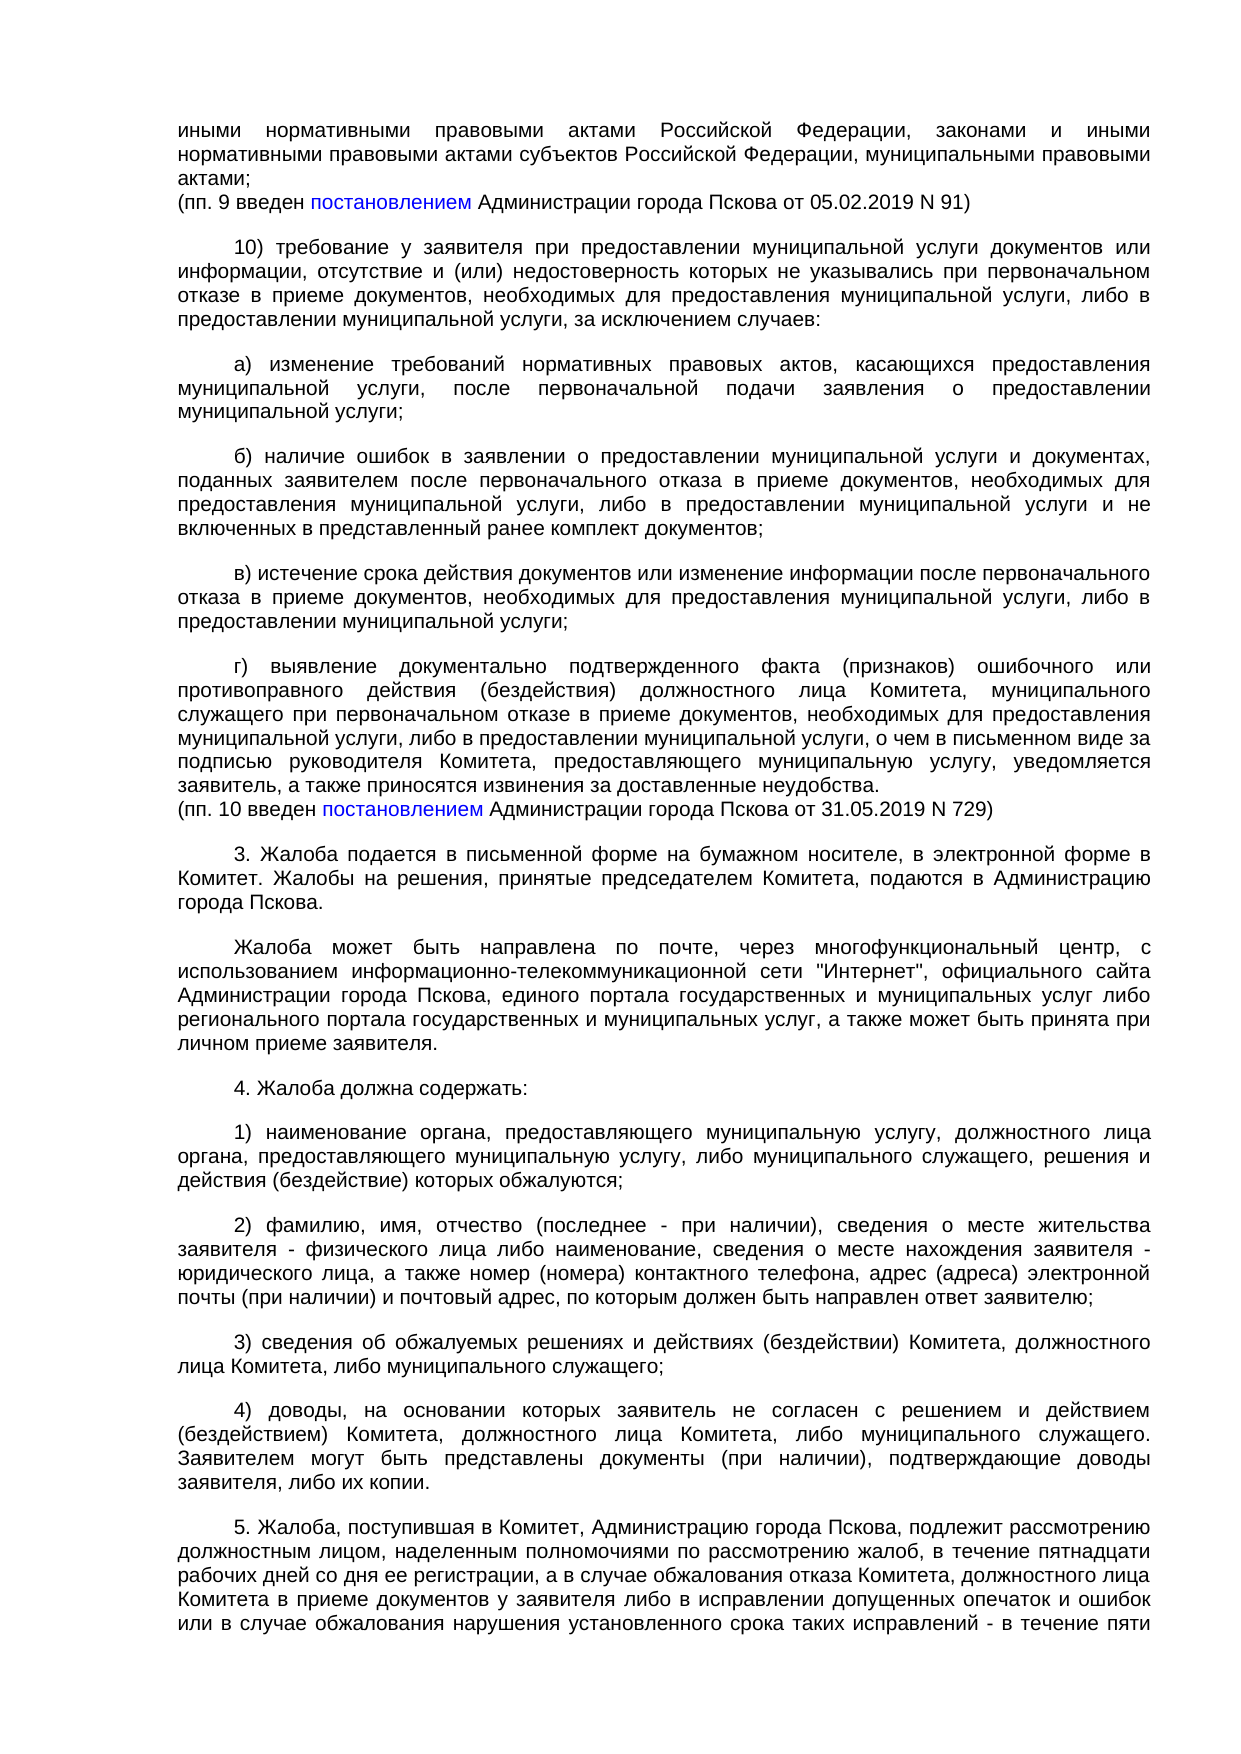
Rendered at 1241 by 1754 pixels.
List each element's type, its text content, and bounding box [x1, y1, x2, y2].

text 2) фамилию, имя, отчество (последнее - при наличии), сведения о месте жительства заявителя - физического лица либо наименование, сведения о месте нахождения заявителя - юридического лица, а также номер (номера) контактного телефона, адрес (адреса) электронной почты (при наличии) и почтовый адрес, по которым должен быть направлен ответ заявителю; [177, 1213, 1152, 1309]
text в) истечение срока действия документов или изменение информации после первоначального отказа в приеме документов, необходимых для предоставления муниципальной услуги, либо в предоставлении муниципальной услуги; [177, 561, 1152, 633]
text а) изменение требований нормативных правовых актов, касающихся предоставления муниципальной услуги, после первоначальной подачи заявления о предоставлении муниципальной услуги; [177, 351, 1152, 423]
text Жалоба может быть направлена по почте, через многофункциональный центр, с использованием информационно-телекоммуникационной сети "Интернет", официального сайта Администрации города Пскова, единого портала государственных и муниципальных услуг либо регионального портала государственных и муниципальных услуг, а также может быть принята при личном приеме заявителя. [177, 935, 1152, 1054]
text г) выявление документально подтвержденного факта (признаков) ошибочного или противоправного действия (бездействия) должностного лица Комитета, муниципального служащего при первоначальном отказе в приеме документов, необходимых для предоставления муниципальной услуги, либо в предоставлении муниципальной услуги, о чем в письменном виде за подписью руководителя Комитета, предоставляющего муниципальную услугу, уведомляется заявитель, а также приносятся извинения за доставленные неудобства. [177, 653, 1152, 797]
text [177, 1515, 1152, 1635]
text 4. Жалоба должна содержать: [177, 1075, 1152, 1099]
text 4) доводы, на основании которых заявитель не согласен с решением и действием (бездействием) Комитета, должностного лица Комитета, либо муниципального служащего. Заявителем могут быть представлены документы (при наличии), подтверждающие доводы заявителя, либо их копии. [177, 1398, 1152, 1494]
text 3. Жалоба подается в письменной форме на бумажном носителе, в электронной форме в Комитет. Жалобы на решения, принятые председателем Комитета, подаются в Администрацию города Пскова. [177, 842, 1152, 914]
text (пп. 9 введен постановлением Администрации города Пскова от 05.02.2019 N 91) [177, 190, 1152, 214]
text 1) наименование органа, предоставляющего муниципальную услугу, должностного лица органа, предоставляющего муниципальную услугу, либо муниципального служащего, решения и действия (бездействие) которых обжалуются; [177, 1120, 1152, 1192]
text 10) требование у заявителя при предоставлении муниципальной услуги документов или информации, отсутствие и (или) недостоверность которых не указывались при первоначальном отказе в приеме документов, необходимых для предоставления муниципальной услуги, либо в предоставлении муниципальной услуги, за исключением случаев: [177, 235, 1152, 331]
text б) наличие ошибок в заявлении о предоставлении муниципальной услуги и документах, поданных заявителем после первоначального отказа в приеме документов, необходимых для предоставления муниципальной услуги, либо в предоставлении муниципальной услуги и не включенных в представленный ранее комплект документов; [177, 444, 1152, 540]
text 3) сведения об обжалуемых решениях и действиях (бездействии) Комитета, должностного лица Комитета, либо муниципального служащего; [177, 1329, 1152, 1377]
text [177, 118, 1152, 190]
text (пп. 10 введен постановлением Администрации города Пскова от 31.05.2019 N 729) [177, 797, 1152, 821]
